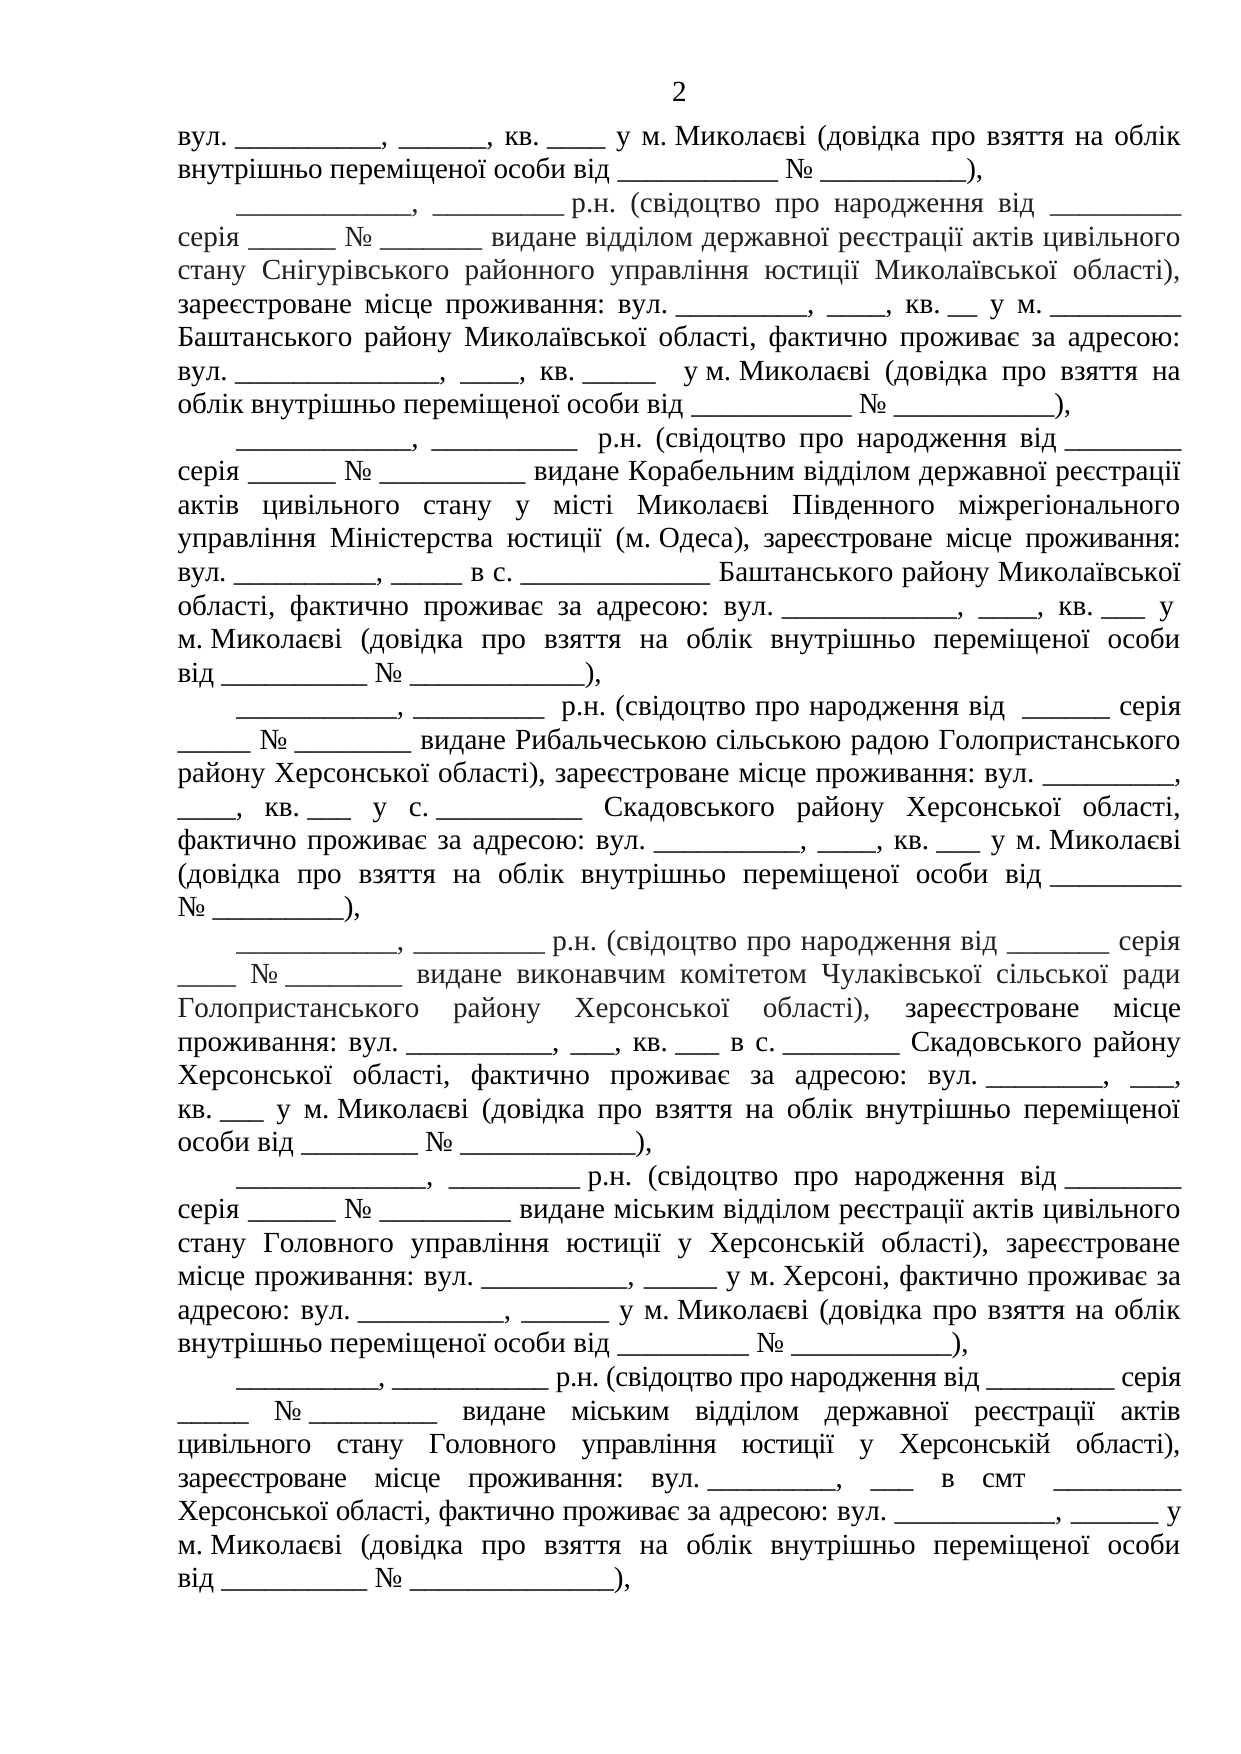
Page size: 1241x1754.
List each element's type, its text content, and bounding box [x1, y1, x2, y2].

text ____________, __________ р.н. (свідоцтво про народження від ________ серія ______ № __________ видане Корабельним відділом державної реєстрації актів цивільного стану у місті Миколаєві Південного міжрегіонального управління Міністерства юстиції (м. Одеса), зареєстроване місце проживання: вул. __________, _____ в с. _____________ Баштанського району Миколаївської області, фактично проживає за адресою: вул. ____________, ____, кв. ___ у м. Миколаєві (довідка про взяття на облік внутрішньо переміщеної особи від __________ № ____________), [177, 420, 1181, 688]
text ___________, _________ р.н. (свідоцтво про народження від _______ серія ____ № ________ видане виконавчим комітетом Чулаківської сільської ради Голопристанського району Херсонської області), зареєстроване місце проживання: вул. __________, ___, кв. ___ в с. ________ Скадовського району Херсонської області, фактично проживає за адресою: вул. ________, ___, кв. ___ у м. Миколаєві (довідка про взяття на облік внутрішньо переміщеної особи від ________ № ____________), [177, 923, 1181, 1158]
text __________, ___________ р.н. (свідоцтво про народження від _________ серія _____ № _________ видане міським відділом державної реєстрації актів цивільного стану Головного управління юстиції у Херсонській області), зареєстроване місце проживання: вул. _________, ___ в смт _________ Херсонської області, фактично проживає за адресою: вул. ___________, ______ у м. Миколаєві (довідка про взяття на облік внутрішньо переміщеної особи від __________ № ______________), [177, 1359, 1181, 1594]
text _____________, _________ р.н. (свідоцтво про народження від ________ серія ______ № _________ видане міським відділом реєстрації актів цивільного стану Головного управління юстиції у Херсонській області), зареєстроване місце проживання: вул. __________, _____ у м. Херсоні, фактично проживає за адресою: вул. __________, ______ у м. Миколаєві (довідка про взяття на облік внутрішньо переміщеної особи від _________ № ___________), [177, 1158, 1181, 1359]
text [177, 118, 1181, 185]
text ____________, _________ р.н. (свідоцтво про народження від _________ серія ______ № _______ видане відділом державної реєстрації актів цивільного стану Снігурівського районного управління юстиції Миколаївської області), зареєстроване місце проживання: вул. _________, ____, кв. __ у м. _________ Баштанського району Миколаївської області, фактично проживає за адресою: вул. ______________, ____, кв. _____ у м. Миколаєві (довідка про взяття на облік внутрішньо переміщеної особи від ___________ № ___________), [177, 185, 1181, 420]
text ___________, _________ р.н. (свідоцтво про народження від ______ серія _____ № ________ видане Рибальчеською сільською радою Голопристанського району Херсонської області), зареєстроване місце проживання: вул. _________, ____, кв. ___ у с. __________ Скадовського району Херсонської області, фактично проживає за адресою: вул. __________, ____, кв. ___ у м. Миколаєві (довідка про взяття на облік внутрішньо переміщеної особи від _________ № _________), [177, 688, 1181, 923]
